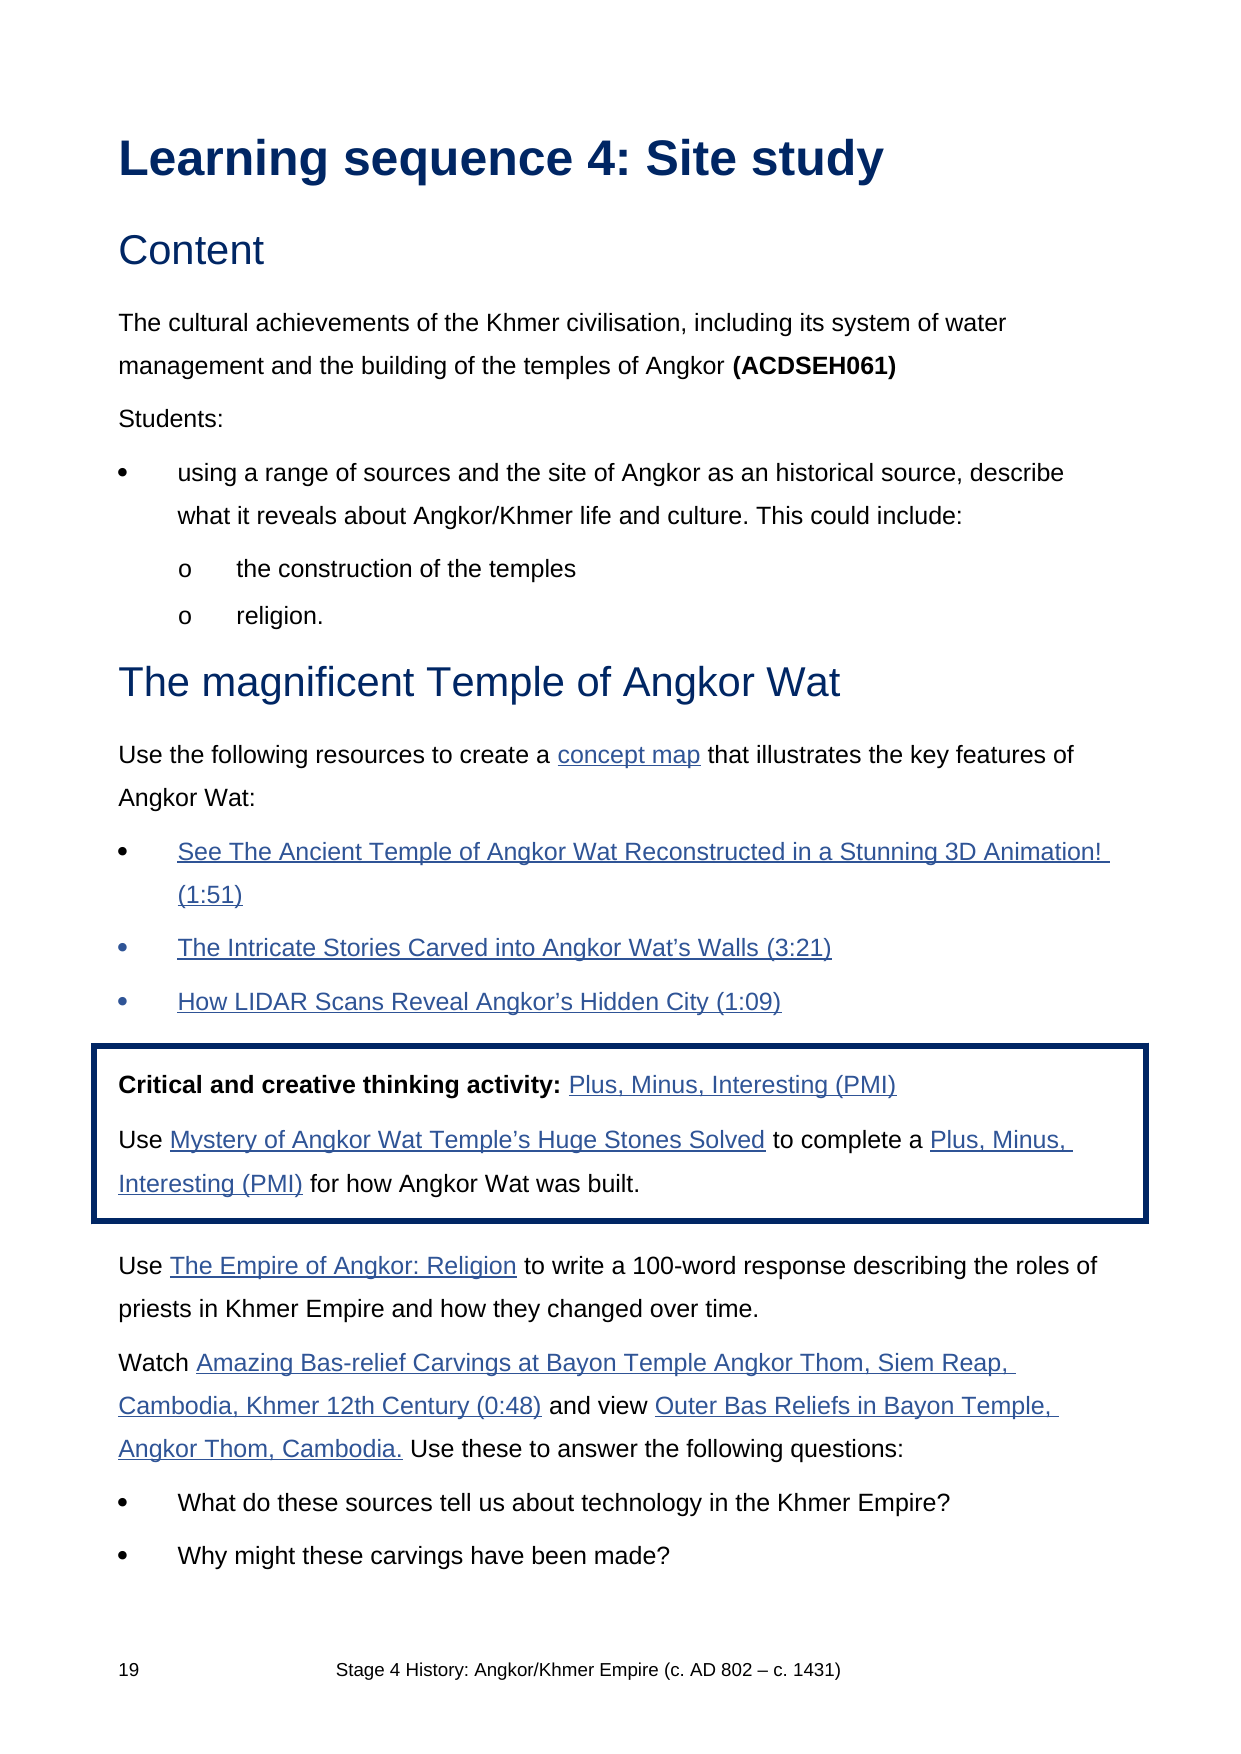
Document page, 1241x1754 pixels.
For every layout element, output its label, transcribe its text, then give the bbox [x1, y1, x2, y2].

list What do these sources tell us about technology in the Khmer Empire? [118, 1488, 1122, 1517]
subtitle Content [118, 225, 1122, 273]
list religion. [177, 601, 1122, 632]
list Why might these carvings have been made? [118, 1541, 1122, 1570]
list How LIDAR Scans Reveal Angkor’s Hidden City (1:09) [118, 987, 1122, 1016]
list the construction of the temples [177, 554, 1122, 585]
text Use the following resources to create a concept map that illustrates the key features of Angkor Wat: [118, 740, 1122, 812]
text Watch Amazing Bas-relief Carvings at Bayon Temple Angkor Thom, Siem Reap, Cambodia, Khmer 12th Century (0:48) and view Outer Bas Reliefs in Bayon Temple, Angkor Thom, Cambodia. Use these to answer the following questions: [118, 1348, 1122, 1463]
text The cultural achievements of the Khmer civilisation, including its system of water management and the building of the temples of Angkor (ACDSEH061) [118, 307, 1122, 379]
text Students: [118, 404, 1122, 433]
text Use The Empire of Angkor: Religion to write a 100-word response describing the roles of priests in Khmer Empire and how they changed over time. [118, 1251, 1122, 1323]
subtitle The magnificent Temple of Angkor Wat [118, 658, 1122, 706]
list The Intricate Stories Carved into Angkor Wat’s Walls (3:21) [118, 933, 1122, 962]
text Use Mystery of Angkor Wat Temple’s Huge Stones Solved to complete a Plus, Minus, Interesting (PMI) for how Angkor Wat was built. [97, 1098, 1143, 1218]
text Critical and creative thinking activity: Plus, Minus, Interesting (PMI) [97, 1049, 1143, 1098]
list See The Ancient Temple of Angkor Wat Reconstructed in a Stunning 3D Animation! (1:51) [118, 837, 1122, 908]
subtitle Learning sequence 4: Site study [118, 128, 1122, 186]
list using a range of sources and the site of Angkor as an historical source, describe what it reveals about Angkor/Khmer life and culture. This could include: [118, 458, 1122, 530]
